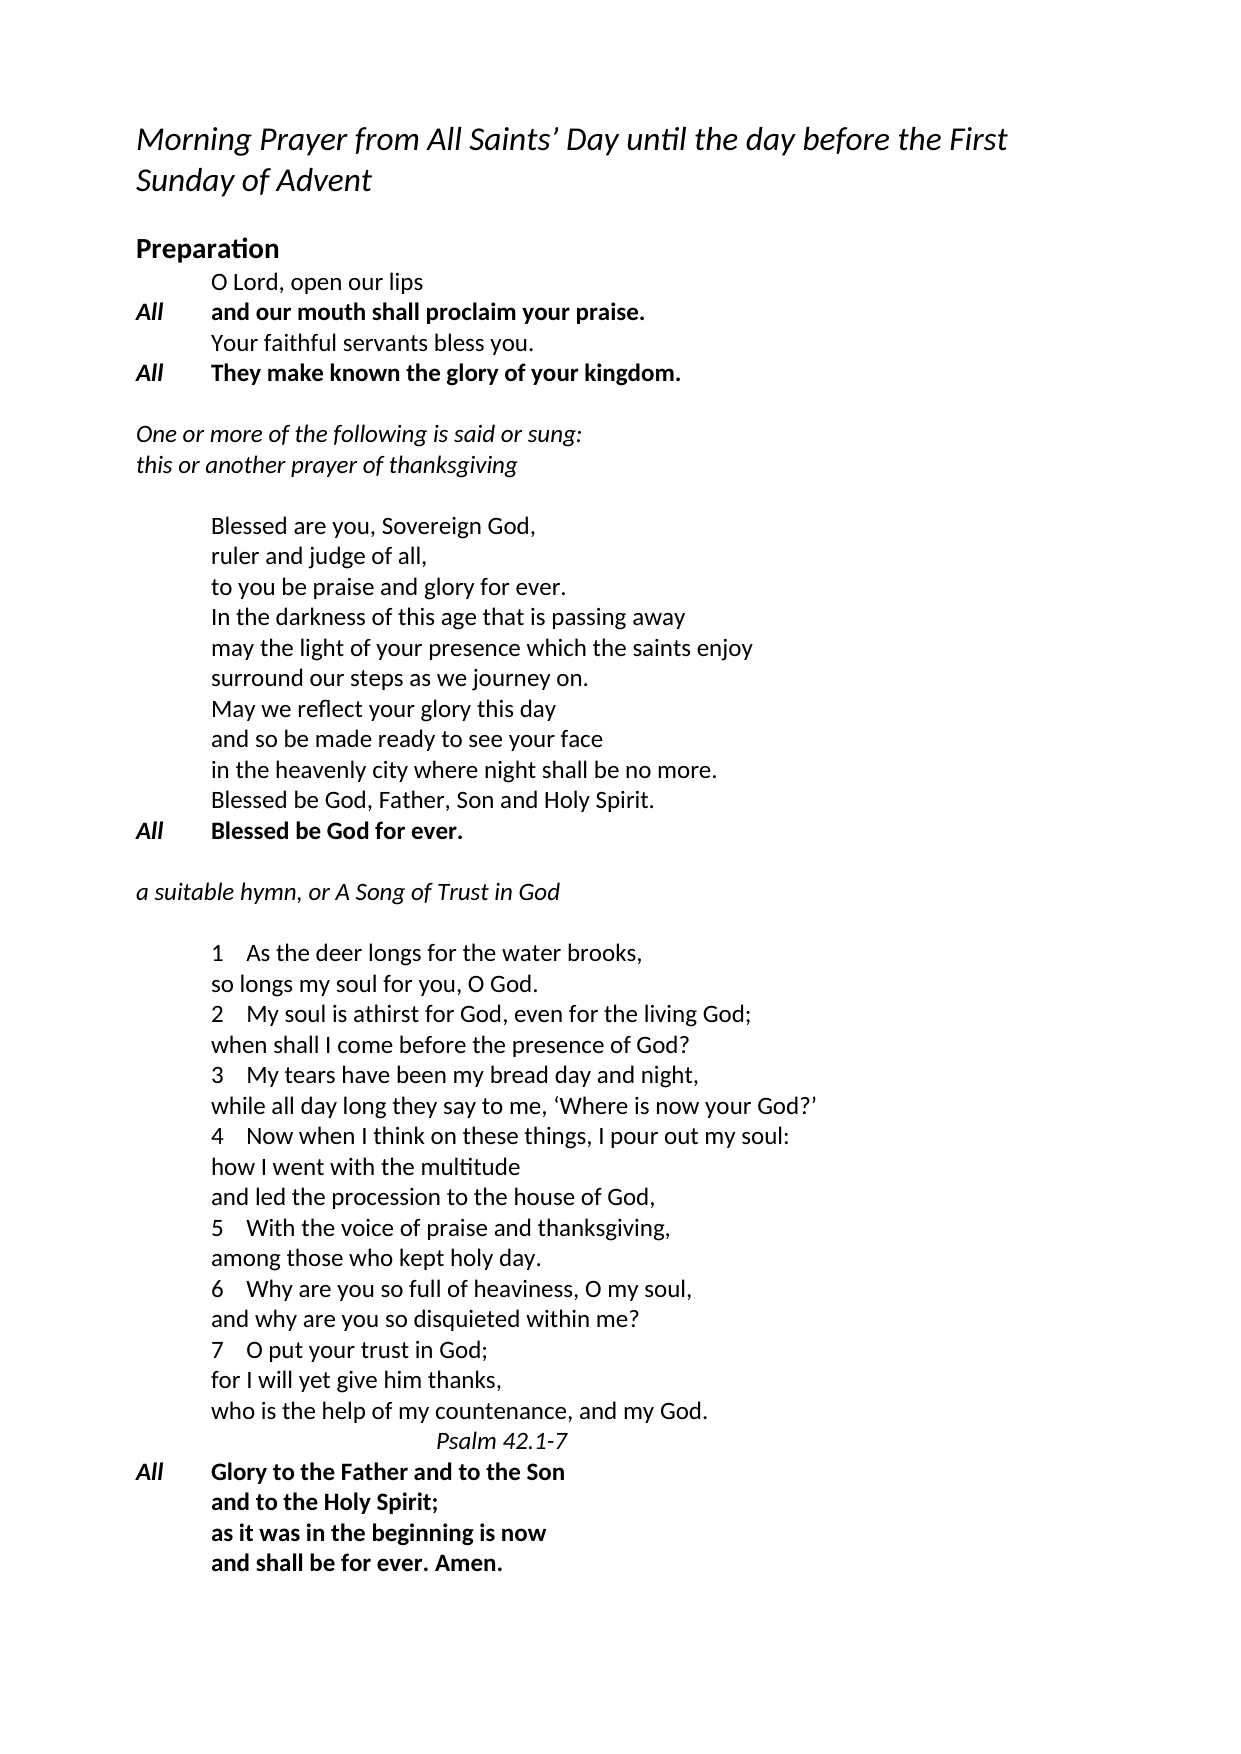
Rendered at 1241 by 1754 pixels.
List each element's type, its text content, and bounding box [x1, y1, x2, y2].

text All They make known the glory of your kingdom. [136, 357, 1104, 388]
text 5 With the voice of praise and thanksgiving, [211, 1212, 1104, 1242]
text One or more of the following is said or sung: [136, 418, 1104, 449]
text and why are you so disquieted within me? [211, 1303, 1104, 1334]
text 3 My tears have been my bread day and night, [211, 1059, 1104, 1090]
text Preparation [136, 230, 1104, 266]
text this or another prayer of thanksgiving [136, 449, 1104, 479]
text among those who kept holy day. [211, 1242, 1104, 1273]
text who is the help of my countenance, and my God. [211, 1395, 1104, 1426]
text and shall be for ever. Amen. [211, 1548, 1104, 1578]
text 7 O put your trust in God; [211, 1334, 1104, 1364]
text 1 As the deer longs for the water brooks, [211, 937, 1104, 968]
text for I will yet give him thanks, [211, 1364, 1104, 1395]
text surround our steps as we journey on. [211, 662, 1104, 693]
text may the light of your presence which the saints enjoy [211, 632, 1104, 662]
text to you be praise and glory for ever. [211, 571, 1104, 601]
text All Glory to the Father and to the Son [136, 1456, 1104, 1487]
text and to the Holy Spirit; [211, 1487, 1104, 1517]
text as it was in the beginning is now [211, 1517, 1104, 1548]
text how I went with the multitude [211, 1151, 1104, 1181]
text and so be made ready to see your face [211, 723, 1104, 754]
text so longs my soul for you, O God. [211, 968, 1104, 998]
text Morning Prayer from All Saints’ Day until the day before the First Sunday of Advent [136, 118, 1104, 199]
text O Lord, open our lips [136, 266, 1104, 296]
text May we reflect your glory this day [211, 693, 1104, 723]
text ruler and judge of all, [211, 540, 1104, 571]
text In the darkness of this age that is passing away [211, 601, 1104, 632]
text Blessed are you, Sovereign God, [211, 510, 1104, 540]
text and led the procession to the house of God, [211, 1181, 1104, 1212]
text All Blessed be God for ever. [136, 815, 1104, 846]
text a suitable hymn, or A Song of Trust in God [136, 876, 1104, 907]
text 2 My soul is athirst for God, even for the living God; [211, 998, 1104, 1029]
text Your faithful servants bless you. [136, 327, 1104, 357]
text when shall I come before the presence of God? [211, 1029, 1104, 1059]
text All and our mouth shall proclaim your praise. [136, 296, 1104, 327]
text Psalm 42.1-7 [361, 1426, 1104, 1456]
text in the heavenly city where night shall be no more. [211, 754, 1104, 784]
text 4 Now when I think on these things, I pour out my soul: [211, 1120, 1104, 1151]
text Blessed be God, Father, Son and Holy Spirit. [211, 784, 1104, 815]
text while all day long they say to me, ‘Where is now your God?’ [211, 1090, 1104, 1120]
text 6 Why are you so full of heaviness, O my soul, [211, 1273, 1104, 1303]
